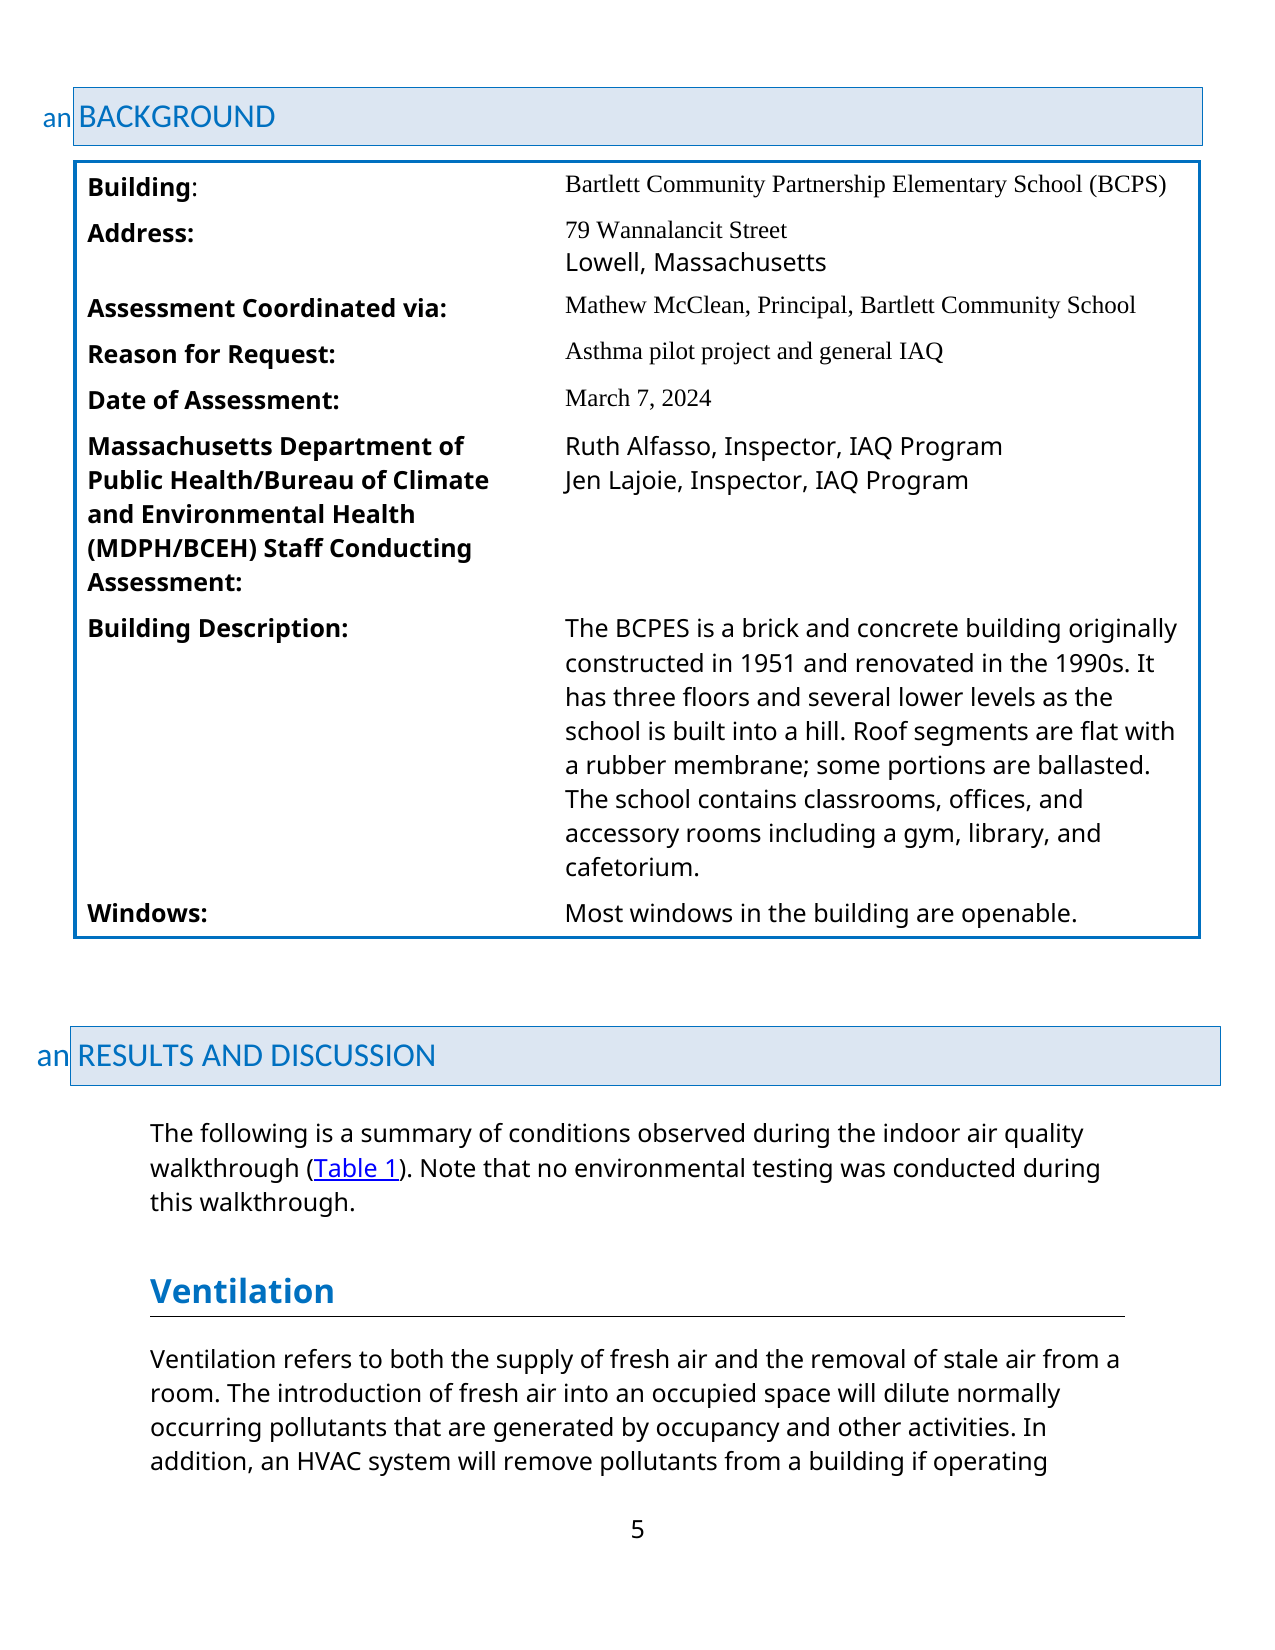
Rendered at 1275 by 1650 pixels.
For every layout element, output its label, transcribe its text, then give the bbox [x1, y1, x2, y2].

table_cell Massachusetts Department of Public Health/Bureau of Climate and Environmental Health (MDPH/BCEH) Staff Conducting Assessment: [77, 423, 553, 605]
table_cell Reason for Request: [77, 330, 553, 377]
table_cell Assessment Coordinated via: [77, 284, 553, 330]
table_cell Date of Assessment: [77, 377, 553, 423]
subtitle Ventilation [150, 1268, 1125, 1316]
table_cell Most windows in the building are openable. [553, 890, 1198, 936]
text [150, 1342, 1125, 1478]
text The following is a summary of conditions observed during the indoor air quality walkthrough (Table 1). Note that no environmental testing was conducted during this walkthrough. [150, 1116, 1125, 1218]
table_cell The BCPES is a brick and concrete building originally constructed in 1951 and renovated in the 1990s. It has three floors and several lower levels as the school is built into a hill. Roof segments are flat with a rubber membrane; some portions are ballasted. The school contains classrooms, offices, and accessory rooms including a gym, library, and cafetorium. [553, 605, 1198, 890]
table_cell Address: [77, 209, 553, 284]
table_cell Building Description: [77, 605, 553, 890]
table_cell Windows: [77, 890, 553, 936]
table_header Building: [77, 163, 553, 209]
table_cell Lowell, Massachusetts [553, 209, 1198, 284]
table_cell Ruth Alfasso, Inspector, IAQ Program Jen Lajoie, Inspector, IAQ Program [553, 423, 1198, 605]
